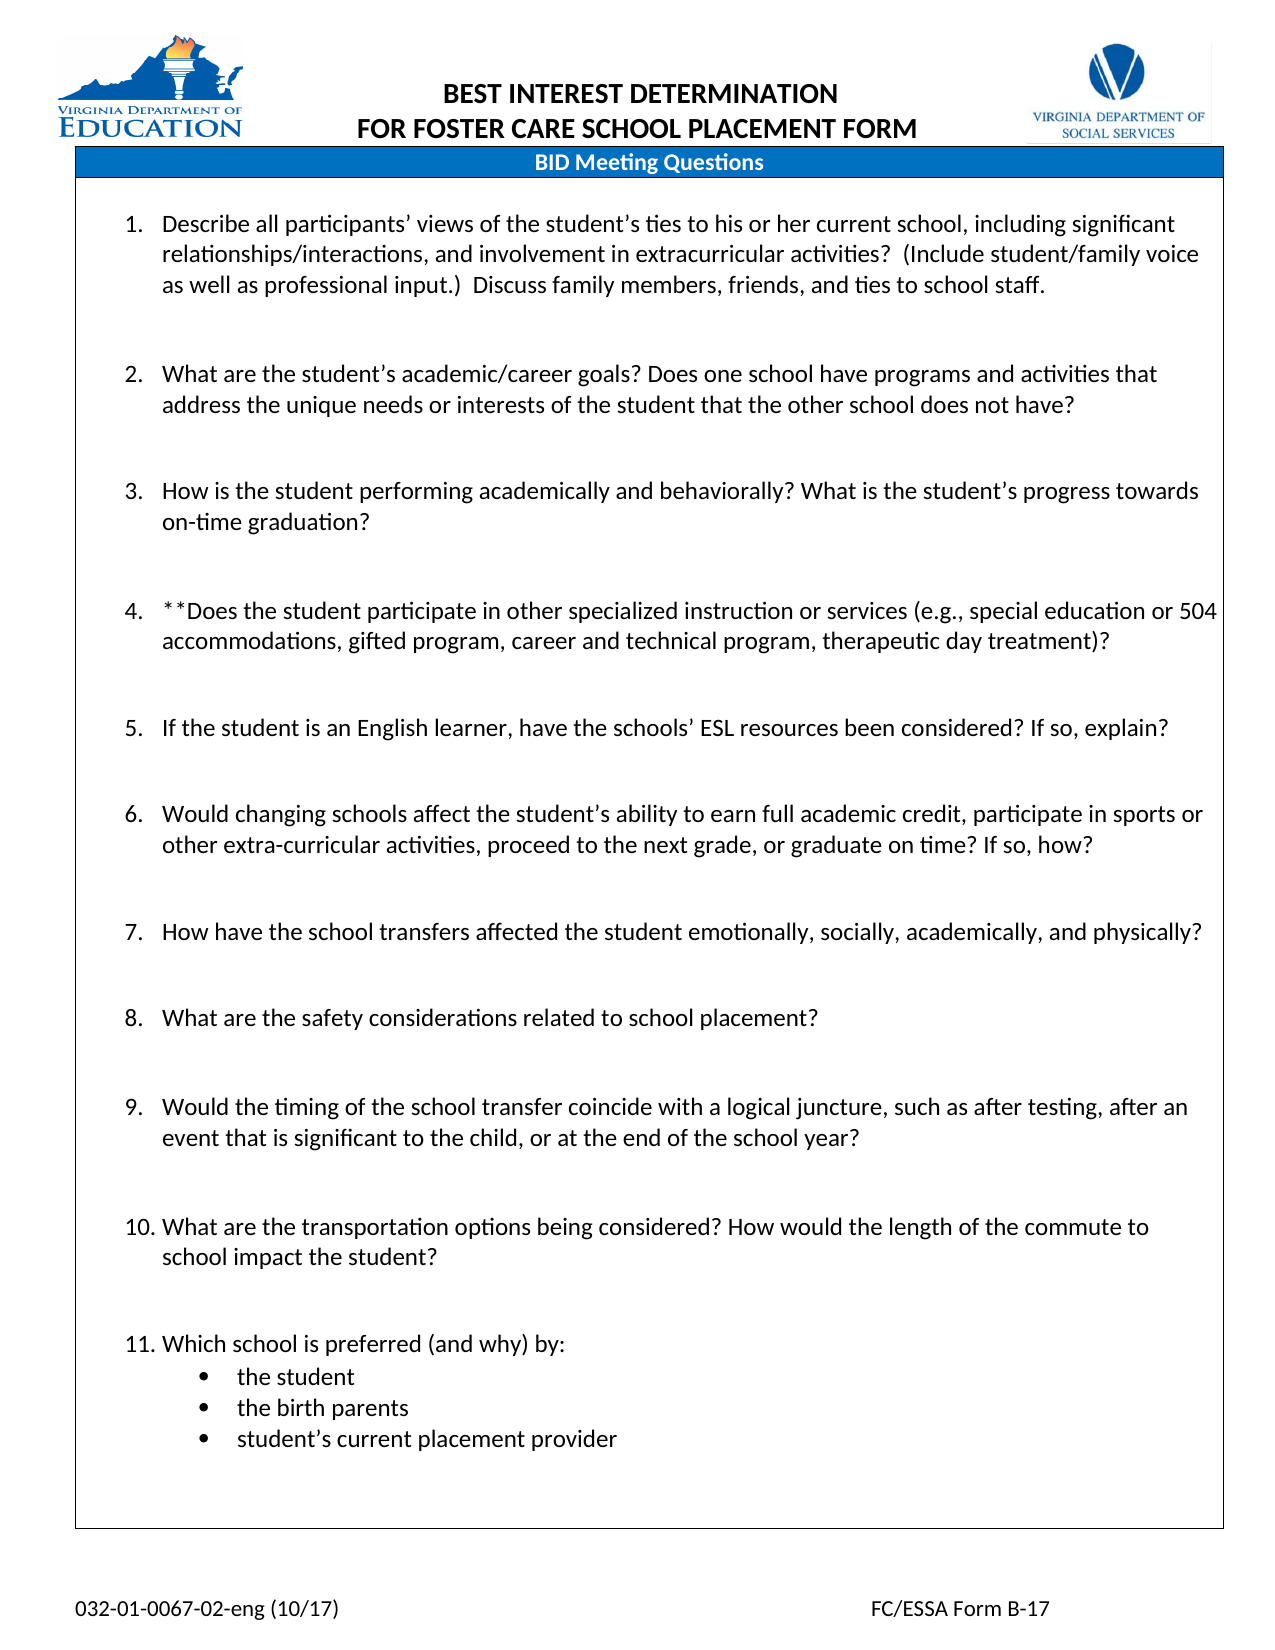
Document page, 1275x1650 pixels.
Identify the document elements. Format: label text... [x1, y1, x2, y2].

picture [1026, 42, 1212, 144]
table_header BID Meeting Questions [76, 147, 1223, 177]
table_cell Describe all participants’ views of the student’s ties to his or her current school, including significant relationships/interactions, and involvement in extracurricular activities? (Include student/family voice as well as professional input.) Discuss family members, friends, and ties to school staff. What are the student’s academic/career goals? Does one school have programs and activities that address the unique needs or interests of the student that the other school does not have? How is the student performing academically and behaviorally? What is the student’s progress towards on-time graduation? **Does the student participate in other specialized instruction or services (e.g., special education or 504 accommodations, gifted program, career and technical program, therapeutic day treatment)? If the student is an English learner, have the schools’ ESL resources been considered? If so, explain? Would changing schools affect the student’s ability to earn full academic credit, participate in sports or other extra-curricular activities, proceed to the next grade, or graduate on time? If so, how? How have the school transfers affected the student emotionally, socially, academically, and physically? What are the safety considerations related to school placement? Would the timing of the school transfer coincide with a logical juncture, such as after testing, after an event that is significant to the child, or at the end of the school year? What are the transportation options being considered? How would the length of the commute to school impact the student? Which school is preferred (and why) by: the student the birth parents student’s current placement provider [76, 178, 1223, 1527]
